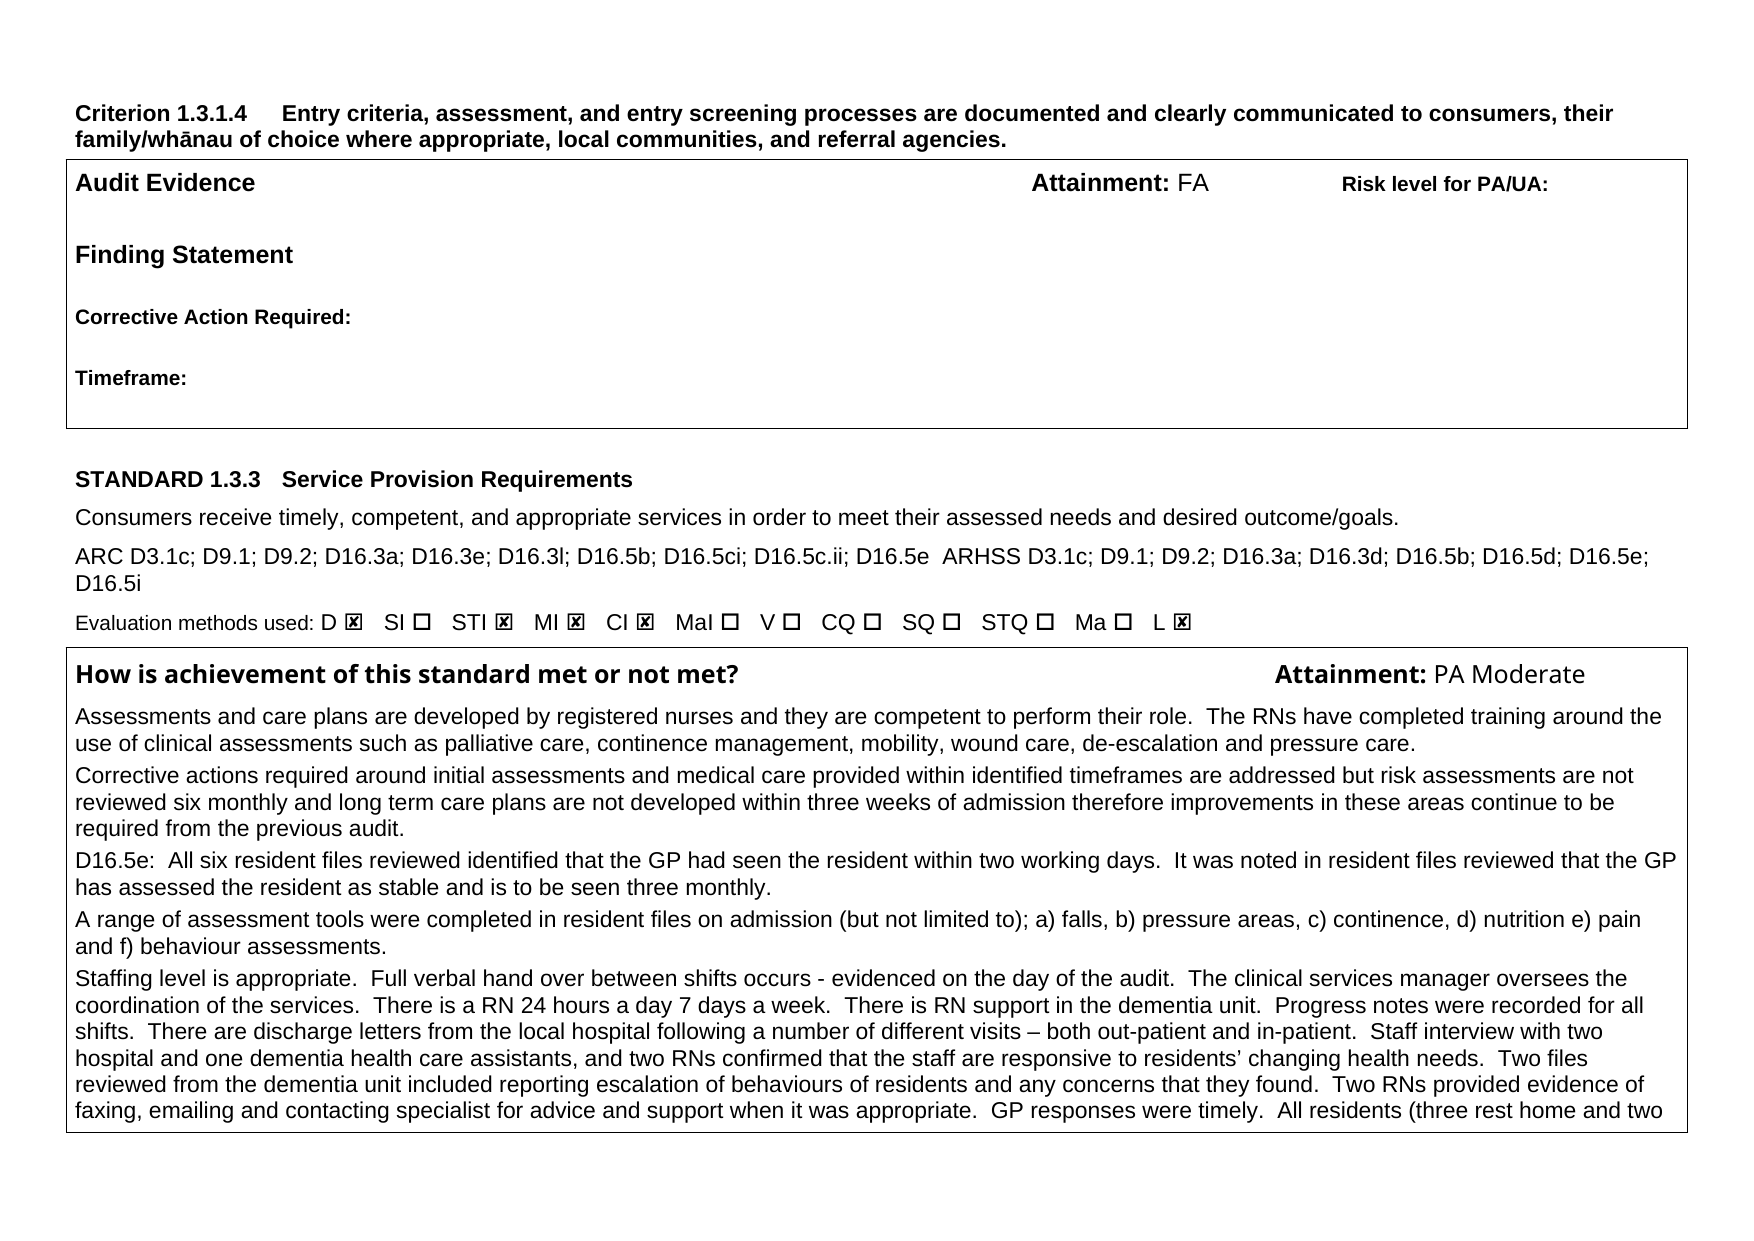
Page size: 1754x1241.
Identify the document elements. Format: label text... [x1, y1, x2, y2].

text Audit Evidence Attainment: FA Risk level for PA/UA: [67, 160, 1687, 197]
text Finding Statement [67, 231, 1687, 269]
text Corrective Action Required: [67, 296, 1687, 329]
text Timeframe: [67, 356, 1687, 389]
text A range of assessment tools were completed in resident files on admission (but not limited to); a) falls, b) pressure areas, c) continence, d) nutrition e) pain and f) behaviour assessments. [67, 897, 1687, 956]
text Consumers receive timely, competent, and appropriate services in order to meet their assessed needs and desired outcome/goals. [75, 504, 1679, 531]
text STANDARD 1.3.3 Service Provision Requirements [75, 466, 1679, 492]
text Criterion 1.3.1.4 Entry criteria, assessment, and entry screening processes are documented and clearly communicated to consumers, their family/whānau of choice where appropriate, local communities, and referral agencies. [75, 100, 1679, 153]
text How is achievement of this standard met or not met? Attainment: PA Moderate [67, 648, 1687, 691]
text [67, 956, 1687, 1132]
text Corrective actions required around initial assessments and medical care provided within identified timeframes are addressed but risk assessments are not reviewed six monthly and long term care plans are not developed within three weeks of admission therefore improvements in these areas continue to be required from the previous audit. [67, 753, 1687, 838]
text D16.5e: All six resident files reviewed identified that the GP had seen the resident within two working days. It was noted in resident files reviewed that the GP has assessed the resident as stable and is to be seen three monthly. [67, 838, 1687, 897]
text Assessments and care plans are developed by registered nurses and they are competent to perform their role. The RNs have completed training around the use of clinical assessments such as palliative care, continence management, mobility, wound care, de-escalation and pressure care. [67, 694, 1687, 753]
text ARC D3.1c; D9.1; D9.2; D16.3a; D16.3e; D16.3l; D16.5b; D16.5ci; D16.5c.ii; D16.5e ARHSS D3.1c; D9.1; D9.2; D16.3a; D16.3d; D16.5b; D16.5d; D16.5e; D16.5i [75, 543, 1679, 596]
text Evaluation methods used: D SI STI MI CI MaI V CQ SQ STQ Ma L [75, 608, 1679, 635]
